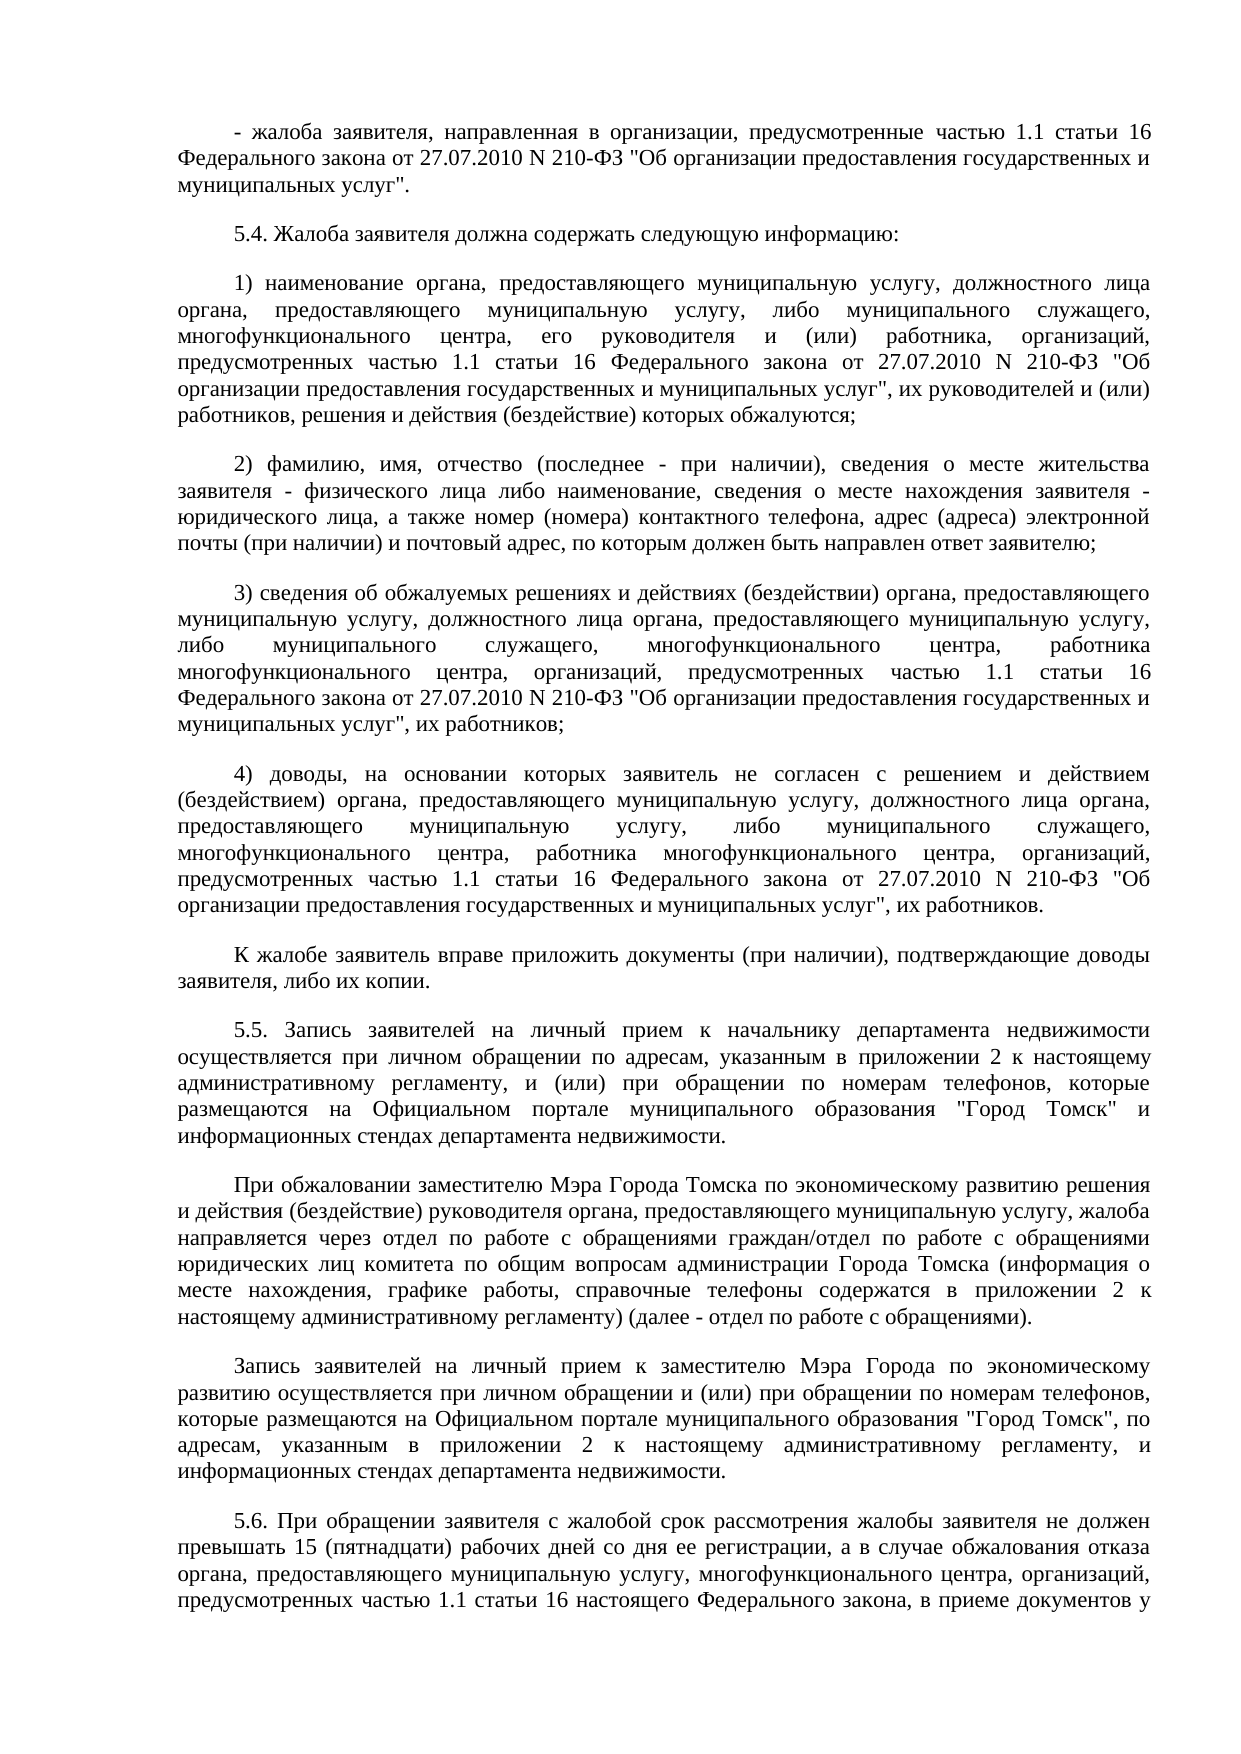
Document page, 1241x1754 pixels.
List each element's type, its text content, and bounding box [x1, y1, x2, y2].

text Запись заявителей на личный прием к заместителю Мэра Города по экономическому развитию осуществляется при личном обращении и (или) при обращении по номерам телефонов, которые размещаются на Официальном портале муниципального образования "Город Томск", по адресам, указанным в приложении 2 к настоящему административному регламенту, и информационных стендах департамента недвижимости. [177, 1352, 1152, 1484]
text 1) наименование органа, предоставляющего муниципальную услугу, должностного лица органа, предоставляющего муниципальную услугу, либо муниципального служащего, многофункционального центра, его руководителя и (или) работника, организаций, предусмотренных частью 1.1 статьи 16 Федерального закона от 27.07.2010 N 210-ФЗ "Об организации предоставления государственных и муниципальных услуг", их руководителей и (или) работников, решения и действия (бездействие) которых обжалуются; [177, 269, 1152, 427]
text 3) сведения об обжалуемых решениях и действиях (бездействии) органа, предоставляющего муниципальную услугу, должностного лица органа, предоставляющего муниципальную услугу, либо муниципального служащего, многофункционального центра, работника многофункционального центра, организаций, предусмотренных частью 1.1 статьи 16 Федерального закона от 27.07.2010 N 210-ФЗ "Об организации предоставления государственных и муниципальных услуг", их работников; [177, 579, 1152, 737]
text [177, 1507, 1152, 1612]
text 4) доводы, на основании которых заявитель не согласен с решением и действием (бездействием) органа, предоставляющего муниципальную услугу, должностного лица органа, предоставляющего муниципальную услугу, либо муниципального служащего, многофункционального центра, работника многофункционального центра, организаций, предусмотренных частью 1.1 статьи 16 Федерального закона от 27.07.2010 N 210-ФЗ "Об организации предоставления государственных и муниципальных услуг", их работников. [177, 760, 1152, 918]
text При обжаловании заместителю Мэра Города Томска по экономическому развитию решения и действия (бездействие) руководителя органа, предоставляющего муниципальную услугу, жалоба направляется через отдел по работе с обращениями граждан/отдел по работе с обращениями юридических лиц комитета по общим вопросам администрации Города Томска (информация о месте нахождения, графике работы, справочные телефоны содержатся в приложении 2 к настоящему административному регламенту) (далее - отдел по работе с обращениями). [177, 1171, 1152, 1329]
text 2) фамилию, имя, отчество (последнее - при наличии), сведения о месте жительства заявителя - физического лица либо наименование, сведения о месте нахождения заявителя - юридического лица, а также номер (номера) контактного телефона, адрес (адреса) электронной почты (при наличии) и почтовый адрес, по которым должен быть направлен ответ заявителю; [177, 450, 1152, 556]
text К жалобе заявитель вправе приложить документы (при наличии), подтверждающие доводы заявителя, либо их копии. [177, 941, 1152, 993]
text 5.4. Жалоба заявителя должна содержать следующую информацию: [177, 220, 1152, 246]
text 5.5. Запись заявителей на личный прием к начальнику департамента недвижимости осуществляется при личном обращении по адресам, указанным в приложении 2 к настоящему административному регламенту, и (или) при обращении по номерам телефонов, которые размещаются на Официальном портале муниципального образования "Город Томск" и информационных стендах департамента недвижимости. [177, 1016, 1152, 1148]
text - жалоба заявителя, направленная в организации, предусмотренные частью 1.1 статьи 16 Федерального закона от 27.07.2010 N 210-ФЗ "Об организации предоставления государственных и муниципальных услуг". [177, 118, 1152, 197]
